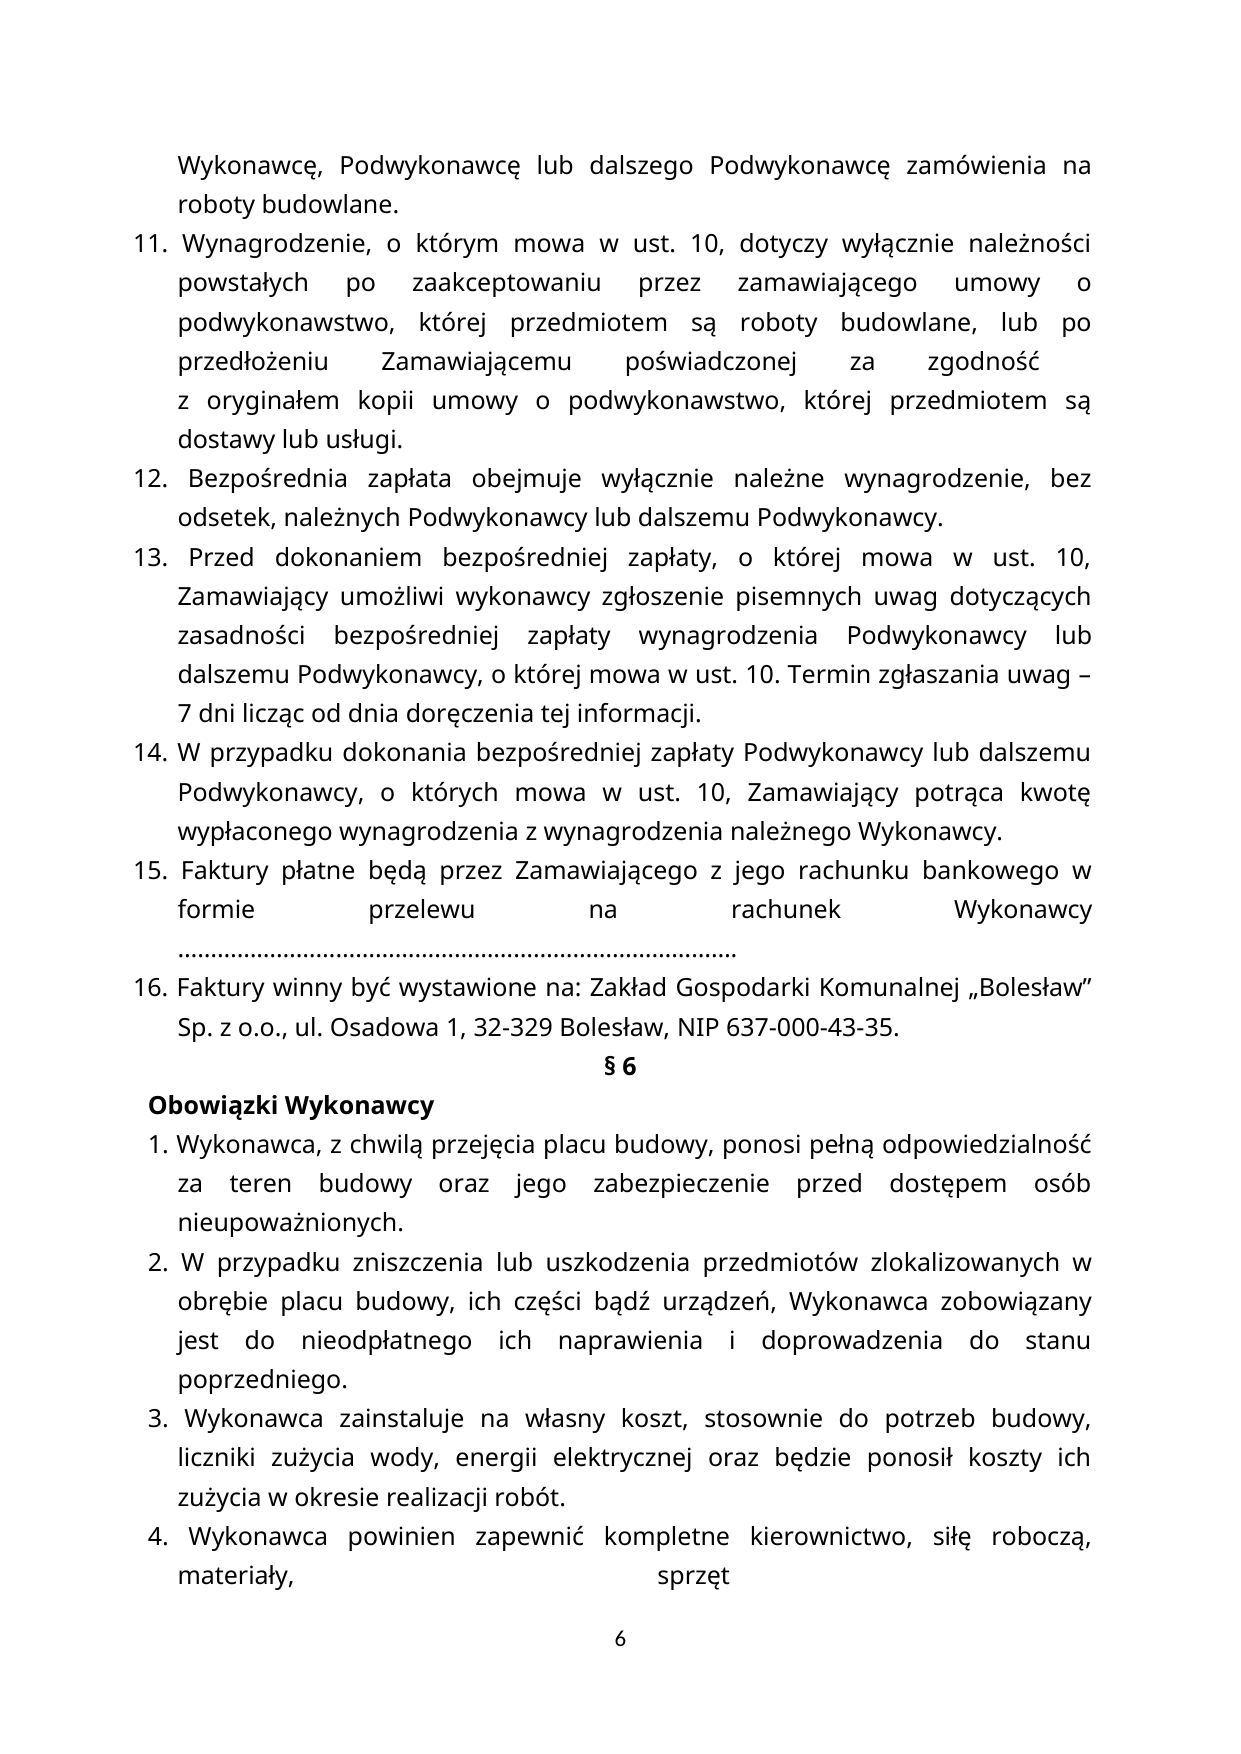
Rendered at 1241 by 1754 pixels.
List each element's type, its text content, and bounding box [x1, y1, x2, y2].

text 2. W przypadku zniszczenia lub uszkodzenia przedmiotów zlokalizowanych w obrębie placu budowy, ich części bądź urządzeń, Wykonawca zobowiązany jest do nieodpłatnego ich naprawienia i doprowadzenia do stanu poprzedniego. [148, 1244, 1093, 1396]
text 15. Faktury płatne będą przez Zamawiającego z jego rachunku bankowego w formie przelewu na rachunek Wykonawcy …………………………………………………………………………. [133, 853, 1093, 965]
text Obowiązki Wykonawcy [148, 1088, 1093, 1122]
text 13. Przed dokonaniem bezpośredniej zapłaty, o której mowa w ust. 10, Zamawiający umożliwi wykonawcy zgłoszenie pisemnych uwag dotyczących zasadności bezpośredniej zapłaty wynagrodzenia Podwykonawcy lub dalszemu Podwykonawcy, o której mowa w ust. 10. Termin zgłaszania uwag – 7 dni licząc od dnia doręczenia tej informacji. [133, 539, 1093, 730]
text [133, 148, 1093, 221]
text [148, 1518, 1093, 1592]
text 1. Wykonawca, z chwilą przejęcia placu budowy, ponosi pełną odpowiedzialność za teren budowy oraz jego zabezpieczenie przed dostępem osób nieupoważnionych. [148, 1127, 1093, 1239]
text 3. Wykonawca zainstaluje na własny koszt, stosownie do potrzeb budowy, liczniki zużycia wody, energii elektrycznej oraz będzie ponosił koszty ich zużycia w okresie realizacji robót. [148, 1401, 1093, 1513]
text 12. Bezpośrednia zapłata obejmuje wyłącznie należne wynagrodzenie, bez odsetek, należnych Podwykonawcy lub dalszemu Podwykonawcy. [133, 461, 1093, 534]
text 16. Faktury winny być wystawione na: Zakład Gospodarki Komunalnej „Bolesław” Sp. z o.o., ul. Osadowa 1, 32-329 Bolesław, NIP 637-000-43-35. [133, 970, 1093, 1043]
text 11. Wynagrodzenie, o którym mowa w ust. 10, dotyczy wyłącznie należności powstałych po zaakceptowaniu przez zamawiającego umowy o podwykonawstwo, której przedmiotem są roboty budowlane, lub po przedłożeniu Zamawiającemu poświadczonej za zgodność z oryginałem kopii umowy o podwykonawstwo, której przedmiotem są dostawy lub usługi. [133, 226, 1093, 456]
text 14. W przypadku dokonania bezpośredniej zapłaty Podwykonawcy lub dalszemu Podwykonawcy, o których mowa w ust. 10, Zamawiający potrąca kwotę wypłaconego wynagrodzenia z wynagrodzenia należnego Wykonawcy. [133, 735, 1093, 847]
text § 6 [148, 1048, 1093, 1082]
